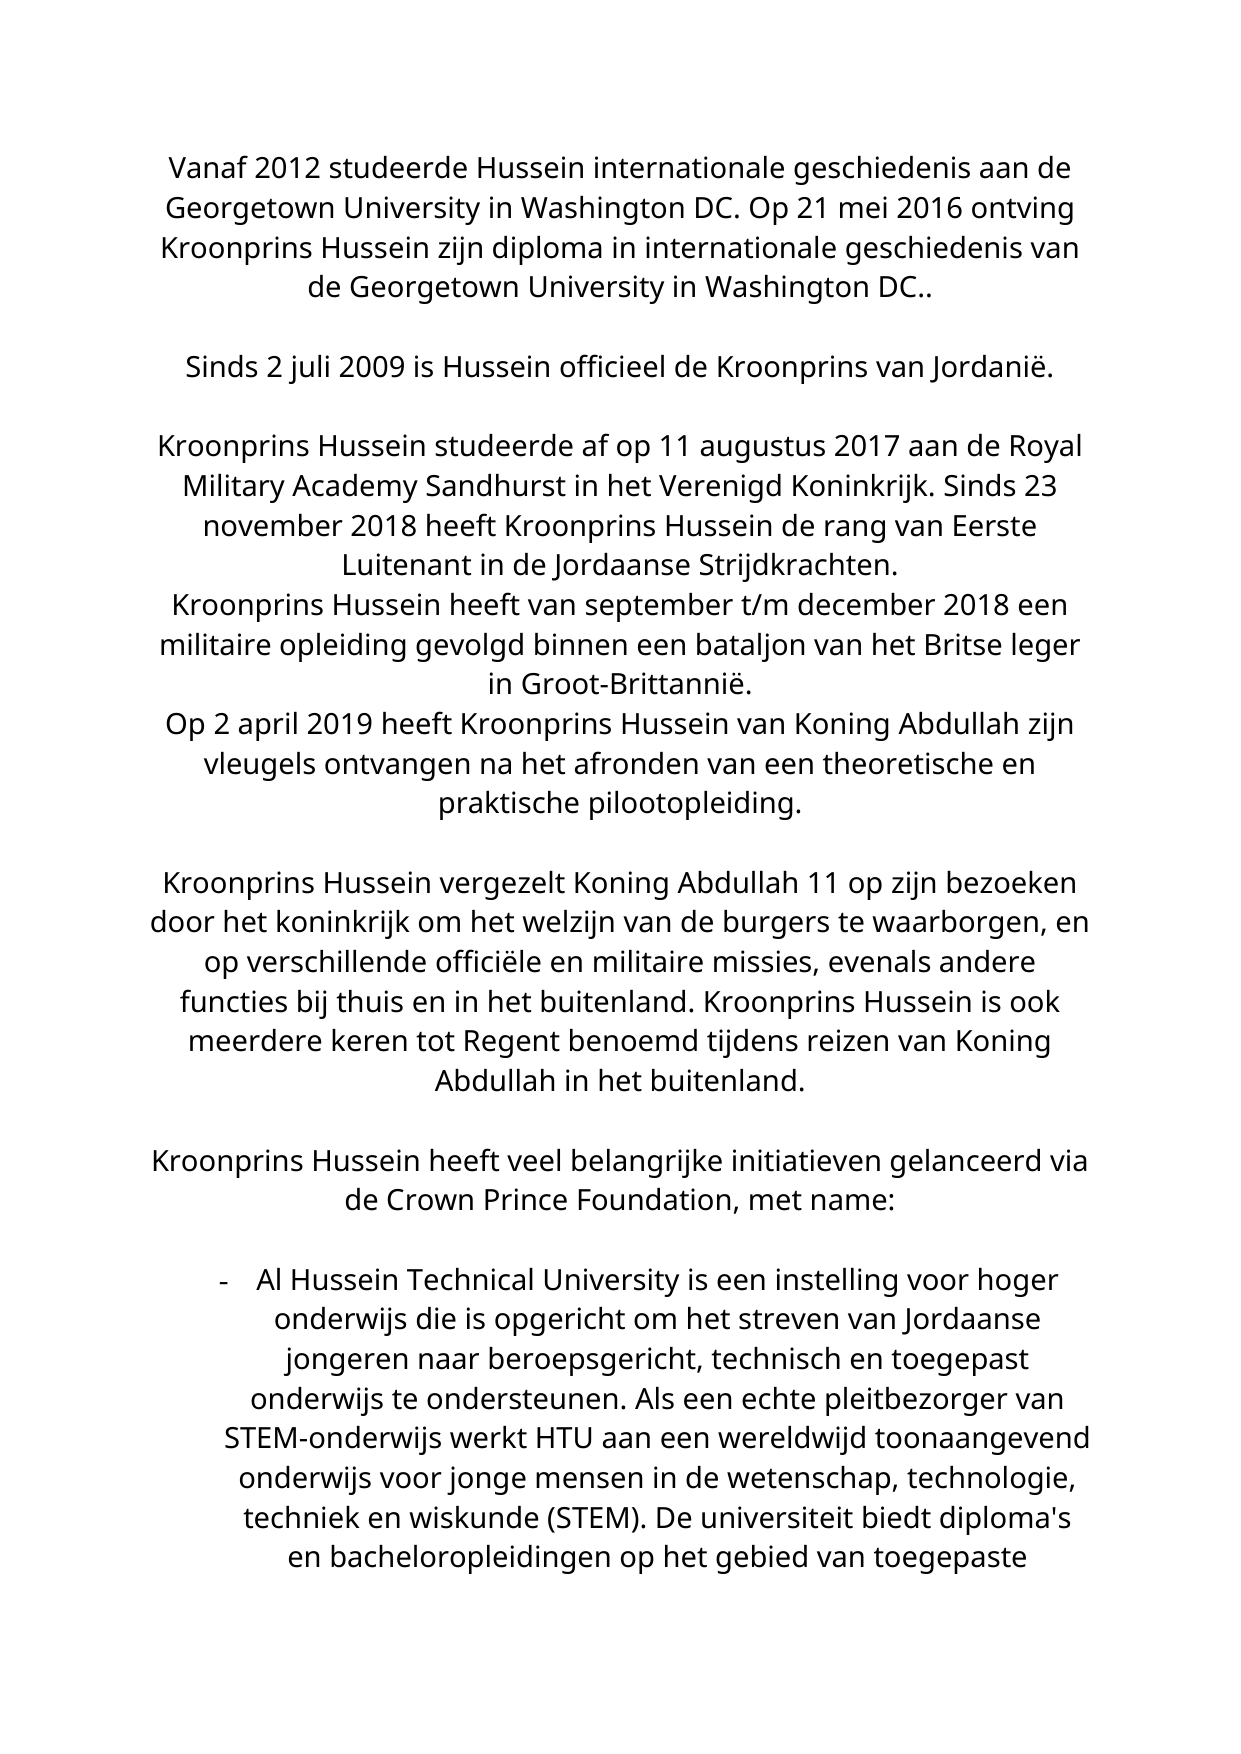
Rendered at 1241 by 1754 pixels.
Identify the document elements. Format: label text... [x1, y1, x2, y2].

text Op 2 april 2019 heeft Kroonprins Hussein van Koning Abdullah zijn vleugels ontvangen na het afronden van een theoretische en praktische pilootopleiding. [148, 703, 1093, 822]
text Kroonprins Hussein heeft veel belangrijke initiatieven gelanceerd via de Crown Prince Foundation, met name: [148, 1140, 1093, 1219]
text Sinds 2 juli 2009 is Hussein officieel de Kroonprins van Jordanië. [148, 346, 1093, 386]
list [185, 1259, 1093, 1576]
text Kroonprins Hussein studeerde af op 11 augustus 2017 aan de Royal Military Academy Sandhurst in het Verenigd Koninkrijk. Sinds 23 november 2018 heeft Kroonprins Hussein de rang van Eerste Luitenant in de Jordaanse Strijdkrachten. [148, 425, 1093, 584]
text Vanaf 2012 studeerde Hussein internationale geschiedenis aan de Georgetown University in Washington DC. Op 21 mei 2016 ontving Kroonprins Hussein zijn diploma in internationale geschiedenis van de Georgetown University in Washington DC.. [148, 148, 1093, 306]
text Kroonprins Hussein vergezelt Koning Abdullah 11 op zijn bezoeken door het koninkrijk om het welzijn van de burgers te waarborgen, en op verschillende officiële en militaire missies, evenals andere functies bij thuis en in het buitenland. Kroonprins Hussein is ook meerdere keren tot Regent benoemd tijdens reizen van Koning Abdullah in het buitenland. [148, 862, 1093, 1100]
text Kroonprins Hussein heeft van september t/m december 2018 een militaire opleiding gevolgd binnen een bataljon van het Britse leger in Groot-Brittannië. [148, 584, 1093, 703]
